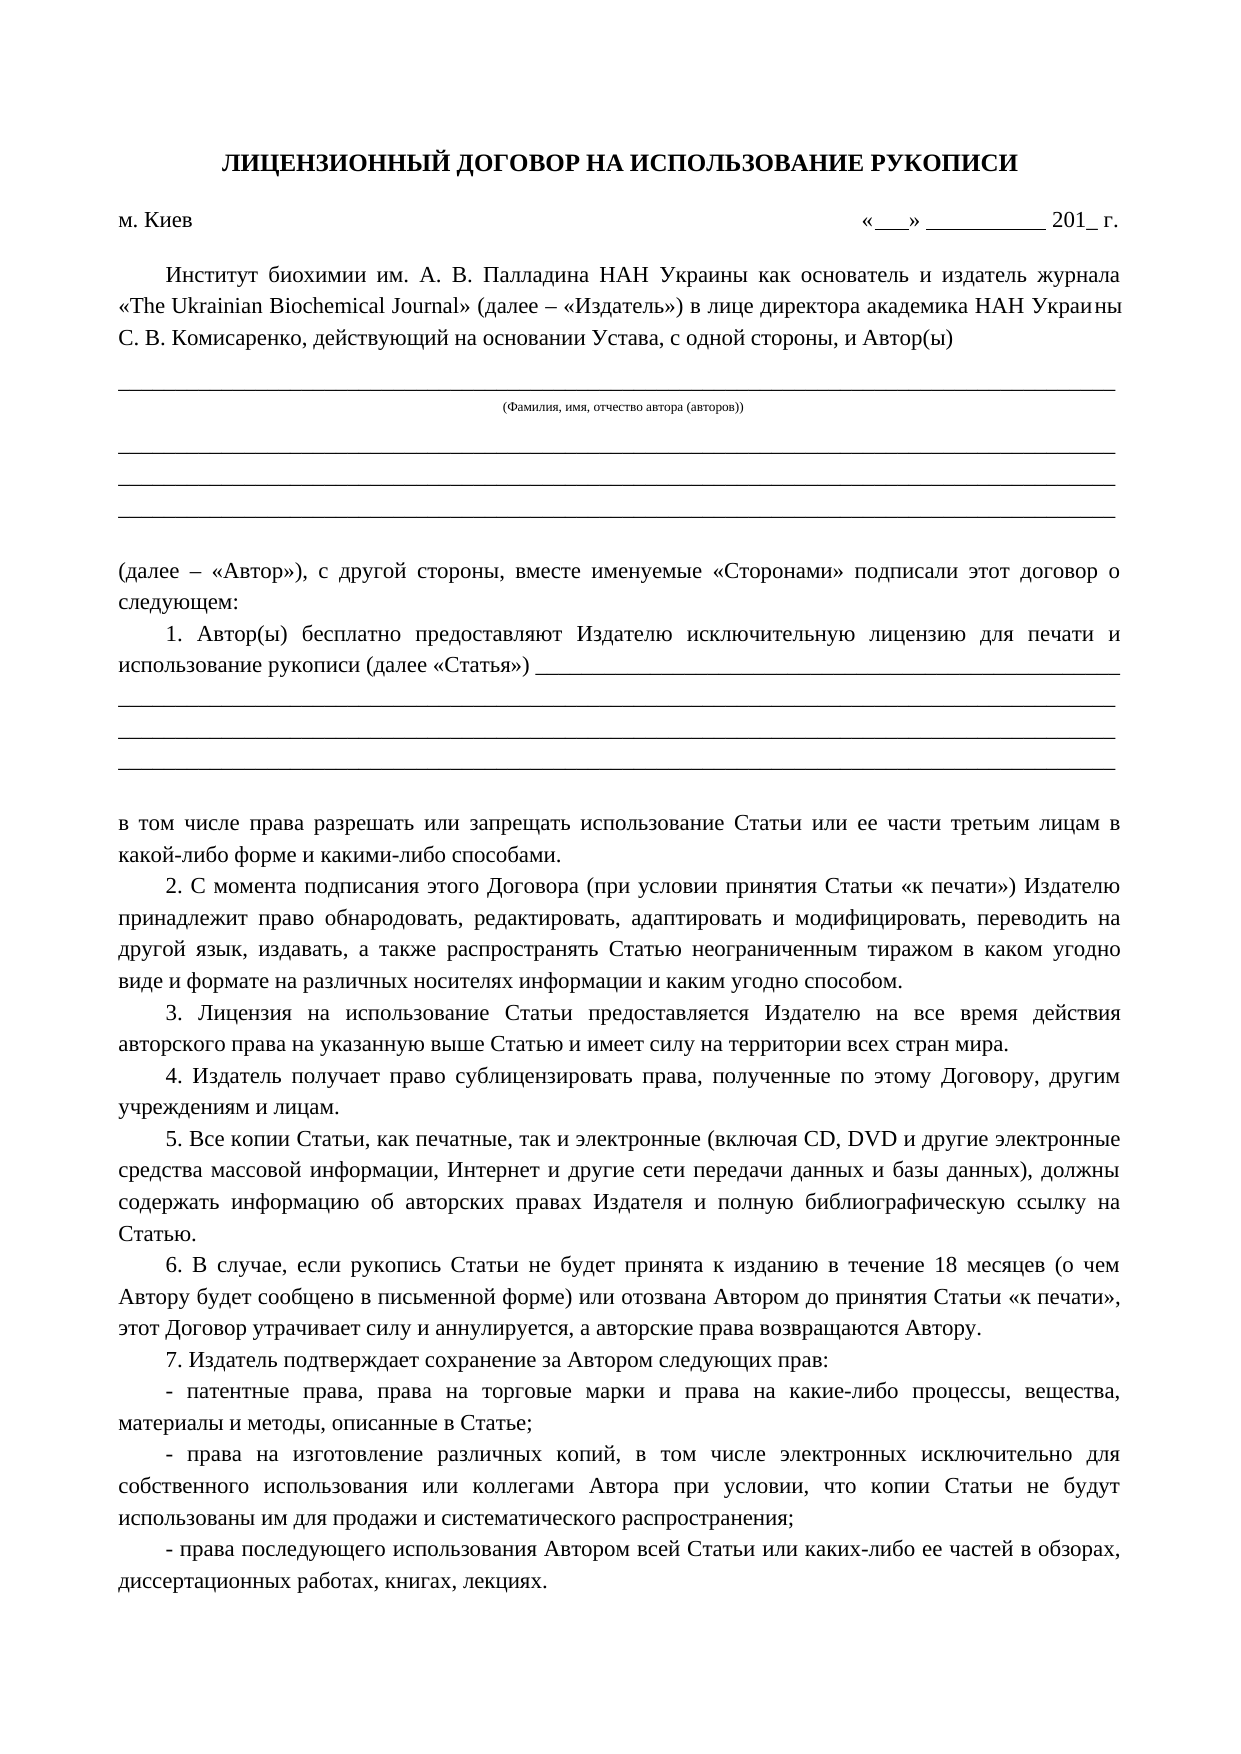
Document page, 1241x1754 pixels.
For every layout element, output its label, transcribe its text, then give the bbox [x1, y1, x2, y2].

text 3. Лицензия на использование Статьи предоставляется Издателю на все время действия авторского права на указанную выше Статью и имеет силу на территории всех стран мира. [118, 999, 1122, 1057]
text - права на изготовление различных копий, в том числе электронных исключительно для собственного использования или коллегами Автора при условии, что копии Статьи не будут использованы им для продажи и систематического распространения; [118, 1441, 1122, 1530]
text - права последующего использования Автором всей Статьи или каких-либо ее частей в обзорах, диссертационных работах, книгах, лекциях. [118, 1535, 1122, 1593]
text 1. Автор(ы) бесплатно предоставляют Издателю исключительную лицензию для печати и использование рукописи (далее «Статья») ___________________________________________________ [118, 620, 1122, 678]
text Институт биохимии им. А. В. Палладина НАН Украины как основатель и издатель журнала «The Ukrainian Biochemical Journal» (далее – «Издатель») в лице директора академика НАН Украи­ны С. В. Комисаренко, действующий на основании Устава, с одной стороны, и Автор(ы) [118, 261, 1122, 350]
text 6. В случае, если рукопись Статьи не будет принята к изданию в течение 18 месяцев (о чем Автору будет сообщено в письменной форме) или отозвана Автором до принятия Статьи «к печати», этот Договор утрачивает силу и аннулируется, а авторские права возвращаются Автору. [118, 1251, 1122, 1341]
text 5. Все копии Статьи, как печатные, так и электронные (включая CD, DVD и другие электронные средства массовой информации, Интернет и другие сети передачи данных и базы данных), должны содержать информацию об авторских правах Издателя и полную библиографическую ссылку на Статью. [118, 1125, 1122, 1246]
text - патентные права, права на торговые марки и права на какие-либо процессы, вещества, материалы и методы, описанные в Статье; [118, 1377, 1122, 1435]
text (Фамилия, имя, отчество автора (авторов)) [118, 399, 1122, 425]
text Лицензионный договор на использование рукописи [118, 148, 1122, 176]
text _____________________________________________________________________________________________________________________________________________________________________________________________________________________________________________________________________ [118, 683, 1122, 772]
text 2. С момента подписания этого Договора (при условии принятия Статьи «к печати») Издателю принадлежит право обнародовать, редактировать, адаптировать и модифицировать, переводить на другой язык, издавать, а также распространять Статью неограниченным тиражом в каком угодно виде и формате на различных носителях информации и каким угодно способом. [118, 872, 1122, 993]
text (далее – «Автор»), с другой стороны, вместе именуемые «Сторонами» подписали этот договор о следующем: [118, 557, 1122, 615]
text 7. Издатель подтверждает сохранение за Автором следующих прав: [118, 1346, 1122, 1372]
text _______________________________________________________________________________________ [118, 367, 1122, 394]
text в том числе права разрешать или запрещать использование Статьи или ее части третьим лицам в какой-либо форме и какими-либо способами. [118, 809, 1122, 867]
text 4. Издатель получает право сублицензировать права, полученные по этому Договору, другим учреждениям и лицам. [118, 1062, 1122, 1120]
text м. Киев « » 201_ г. [118, 206, 1122, 232]
text _____________________________________________________________________________________________________________________________________________________________________________________________________________________________________________________________________ [118, 431, 1122, 520]
